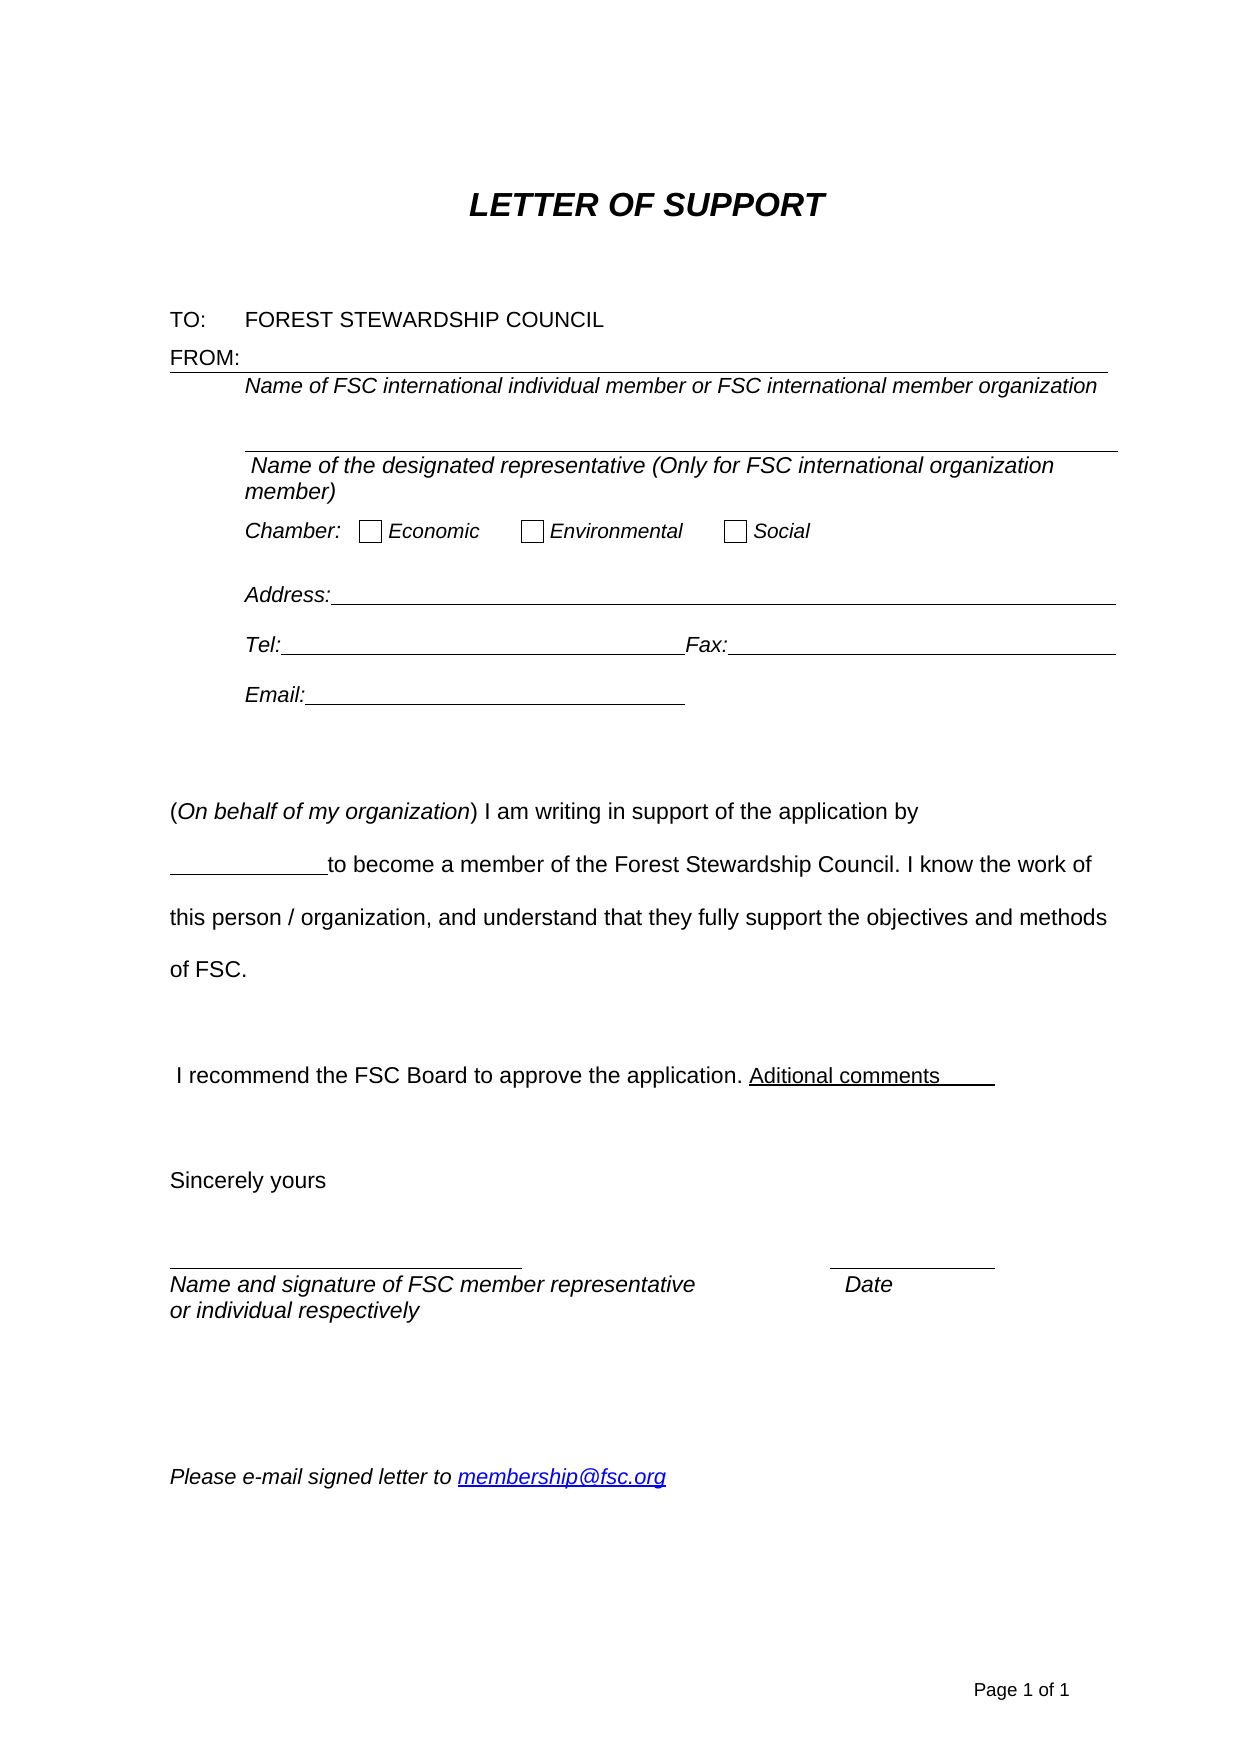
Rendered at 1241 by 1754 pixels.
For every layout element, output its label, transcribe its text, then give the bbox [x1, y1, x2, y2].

text or individual respectively [169, 1297, 1124, 1324]
text FROM: [169, 345, 1108, 373]
text Chamber: Economic Environmental Social [244, 517, 1118, 543]
text Address: [244, 582, 1118, 607]
text Tel: Fax: [244, 632, 1118, 657]
text (On behalf of my organization) I am writing in support of the application by [169, 798, 1092, 824]
text to become a member of the Forest Stewardship Council. I know the work of this person / organization, and understand that they fully support the objectives and methods of FSC. [169, 851, 1125, 982]
text TO: FOREST STEWARDSHIP COUNCIL [169, 307, 1118, 332]
text Email: [244, 682, 1118, 707]
text I recommend the FSC Board to approve the application. Aditional comments [169, 1062, 1125, 1088]
text Name and signature of FSC member representative Date [169, 1246, 1124, 1297]
text Please e-mail signed letter to membership@fsc.org [169, 1464, 1118, 1489]
text Name of FSC international individual member or FSC international member organization [244, 373, 1118, 398]
text LETTER OF SUPPORT [169, 185, 1124, 223]
text Sincerely yours [169, 1167, 1092, 1193]
text Name of the designated representative (Only for FSC international organization member) [244, 452, 1118, 505]
